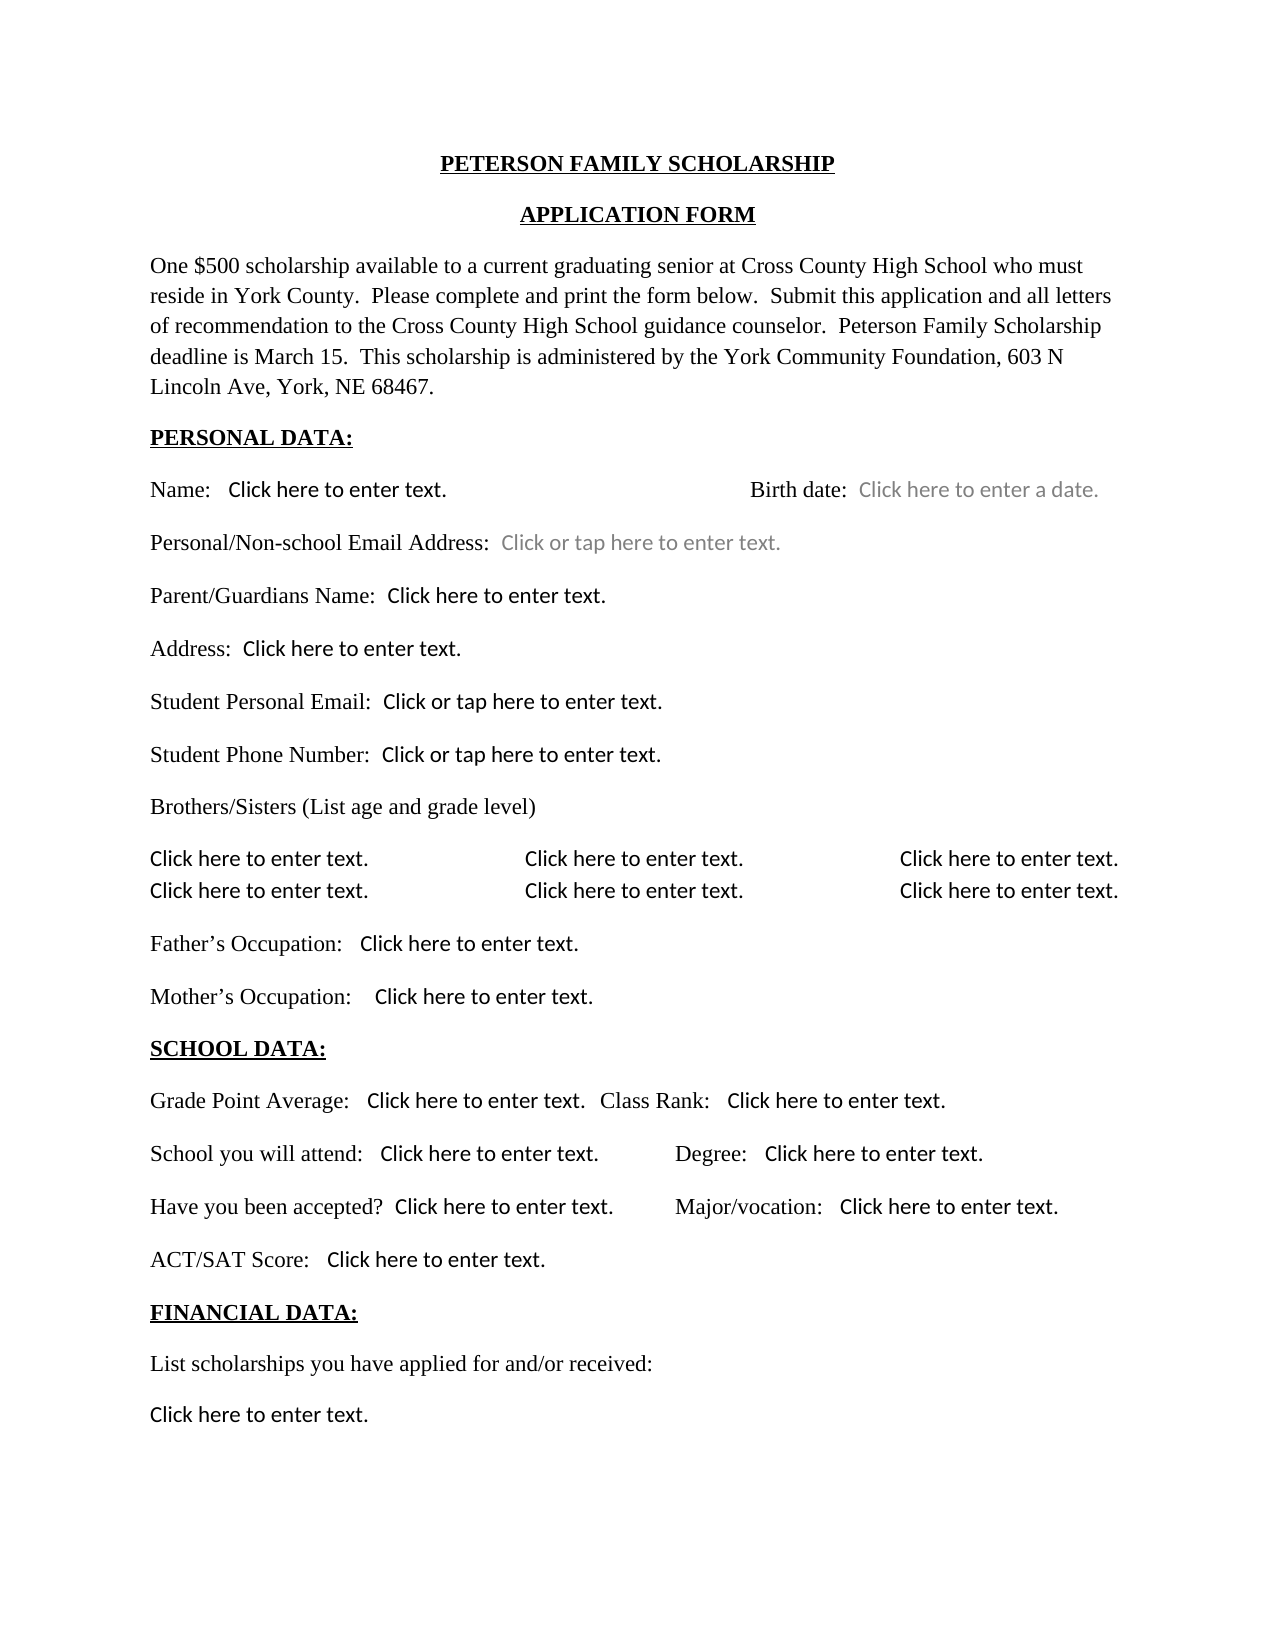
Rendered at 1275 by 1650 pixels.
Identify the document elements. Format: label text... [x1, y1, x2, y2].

text PETERSON FAMILY SCHOLARSHIP [150, 150, 1125, 176]
text Student Personal Email: [150, 687, 1125, 715]
text SCHOOL DATA: [150, 1035, 1125, 1062]
text Father’s Occupation: [150, 929, 1125, 957]
text PERSONAL DATA: [150, 424, 1125, 450]
text One $500 scholarship available to a current graduating senior at Cross County High School who must reside in York County. Please complete and print the form below. Submit this application and all letters of recommendation to the Cross County High School guidance counselor. Peterson Family Scholarship deadline is March 15. This scholarship is administered by the York Community Foundation, 603 N Lincoln Ave, York, NE 68467. [150, 252, 1125, 399]
text ACT/SAT Score: [150, 1246, 1125, 1273]
text List scholarships you have applied for and/or received: [150, 1349, 1125, 1376]
text Student Phone Number: [150, 740, 1125, 768]
text Have you been accepted? Major/vocation: [150, 1192, 1125, 1221]
text APPLICATION FORM [150, 201, 1125, 227]
text Parent/Guardians Name: [150, 581, 1125, 609]
text Grade Point Average: Class Rank: [150, 1086, 1125, 1114]
text Mother’s Occupation: [150, 982, 1125, 1010]
text Personal/Non-school Email Address: [150, 528, 1125, 556]
text Brothers/Sisters (List age and grade level) [150, 793, 1125, 819]
text Name: Birth date: [150, 475, 1125, 503]
text FINANCIAL DATA: [150, 1298, 1125, 1325]
text School you will attend: Degree: [150, 1139, 1125, 1167]
text Address: [150, 634, 1125, 662]
